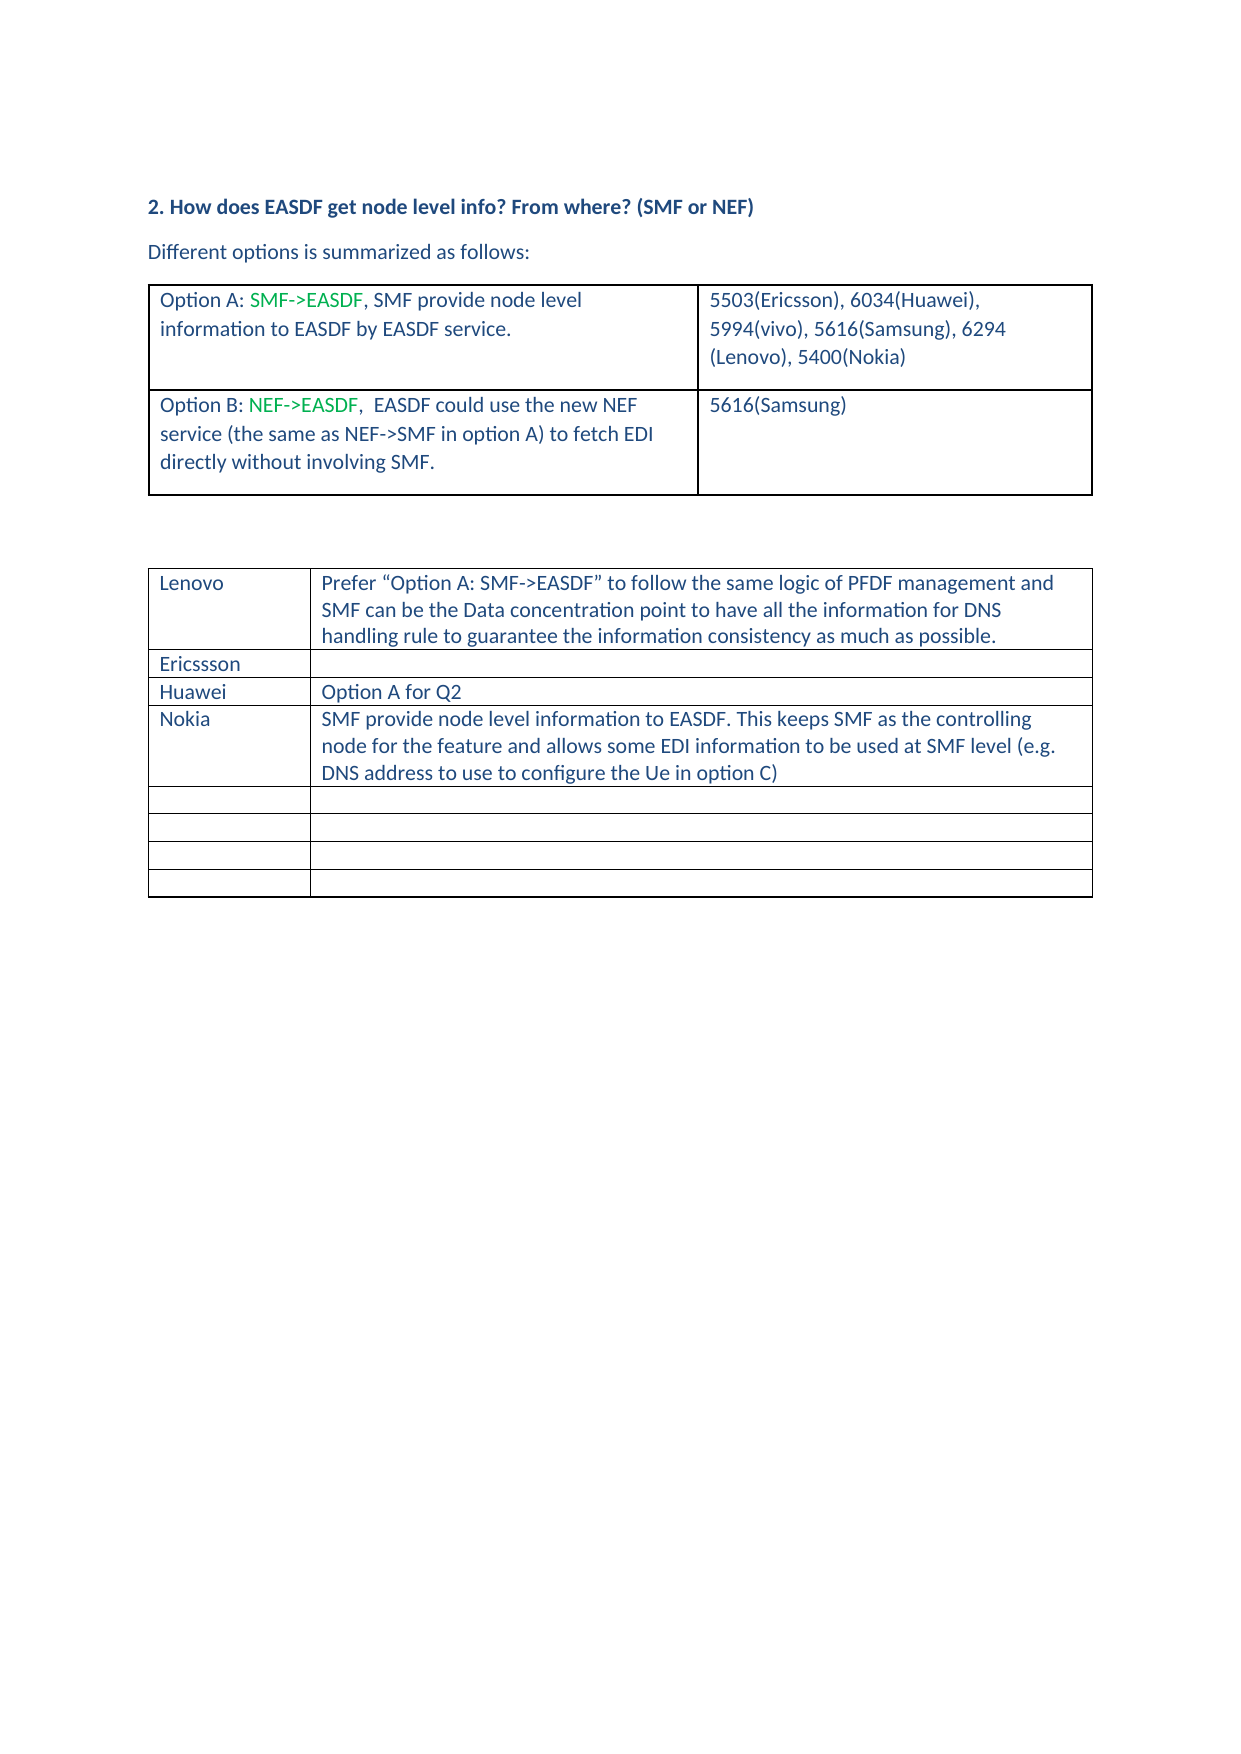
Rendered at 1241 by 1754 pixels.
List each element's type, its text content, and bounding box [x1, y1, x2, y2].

table_cell [311, 650, 1092, 677]
table_cell [149, 814, 310, 841]
table_header Lenovo [149, 569, 310, 649]
table_header Prefer “Option A: SMF->EASDF” to follow the same logic of PFDF management and SMF can be the Data concentration point to have all the information for DNS handling rule to guarantee the information consistency as much as possible. [311, 569, 1092, 649]
table_cell [149, 842, 310, 869]
table_cell 5616(Samsung) [699, 391, 1091, 494]
table_header 5503(Ericsson), 6034(Huawei), 5994(vivo), 5616(Samsung), 6294 (Lenovo), 5400(Nokia) [699, 286, 1091, 389]
text 2. How does EASDF get node level info? From where? (SMF or NEF) [148, 193, 1093, 220]
table_cell Option A for Q2 [311, 678, 1092, 704]
table_cell Nokia [149, 706, 310, 786]
table_cell [311, 870, 1092, 896]
table_cell [149, 787, 310, 813]
table_cell [149, 870, 310, 896]
table_cell [311, 787, 1092, 813]
table_cell SMF provide node level information to EASDF. This keeps SMF as the controlling node for the feature and allows some EDI information to be used at SMF level (e.g. DNS address to use to configure the Ue in option C) [311, 706, 1092, 786]
table_cell Ericssson [149, 650, 310, 677]
table_cell [311, 842, 1092, 869]
table_cell [311, 814, 1092, 841]
text Different options is summarized as follows: [148, 238, 1093, 265]
table_cell Huawei [149, 678, 310, 704]
table_cell Option B: NEF->EASDF, EASDF could use the new NEF service (the same as NEF->SMF in option A) to fetch EDI directly without involving SMF. [150, 391, 697, 494]
table_header Option A: SMF->EASDF, SMF provide node level information to EASDF by EASDF service. [150, 286, 697, 389]
